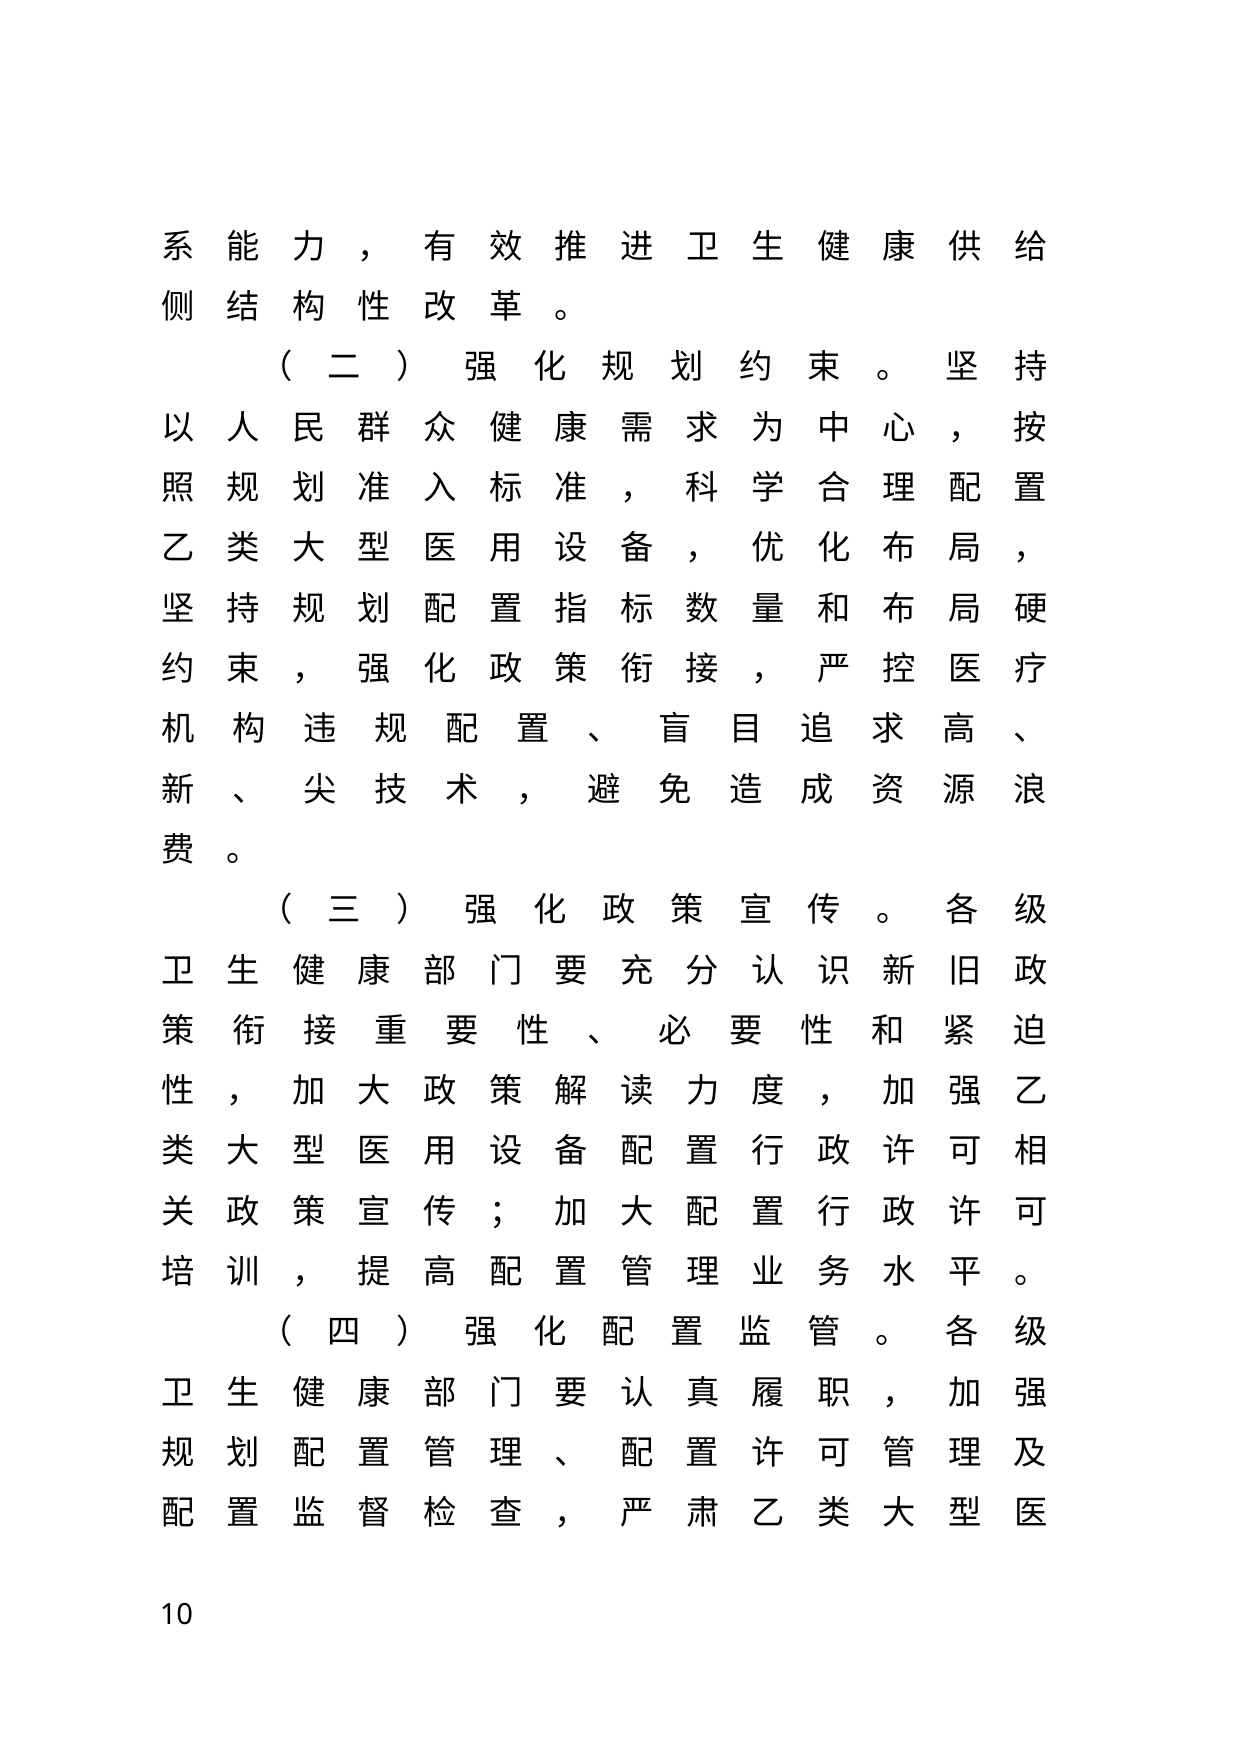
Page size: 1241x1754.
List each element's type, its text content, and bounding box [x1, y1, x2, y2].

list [161, 213, 1079, 334]
list （三）强化政策宣传。各级卫生健康部门要充分认识新旧政策衔接重要性、必要性和紧迫性，加大政策解读力度，加强乙类大型医用设备配置行政许可相关政策宣传；加大配置行政许可培训，提高配置管理业务水平。 [161, 877, 1079, 1299]
list （二）强化规划约束。坚持以人民群众健康需求为中心，按照规划准入标准，科学合理配置乙类大型医用设备，优化布局，坚持规划配置指标数量和布局硬约束，强化政策衔接，严控医疗机构违规配置、盲目追求高、新、尖技术，避免造成资源浪费。 [161, 334, 1079, 877]
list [161, 1299, 1079, 1540]
